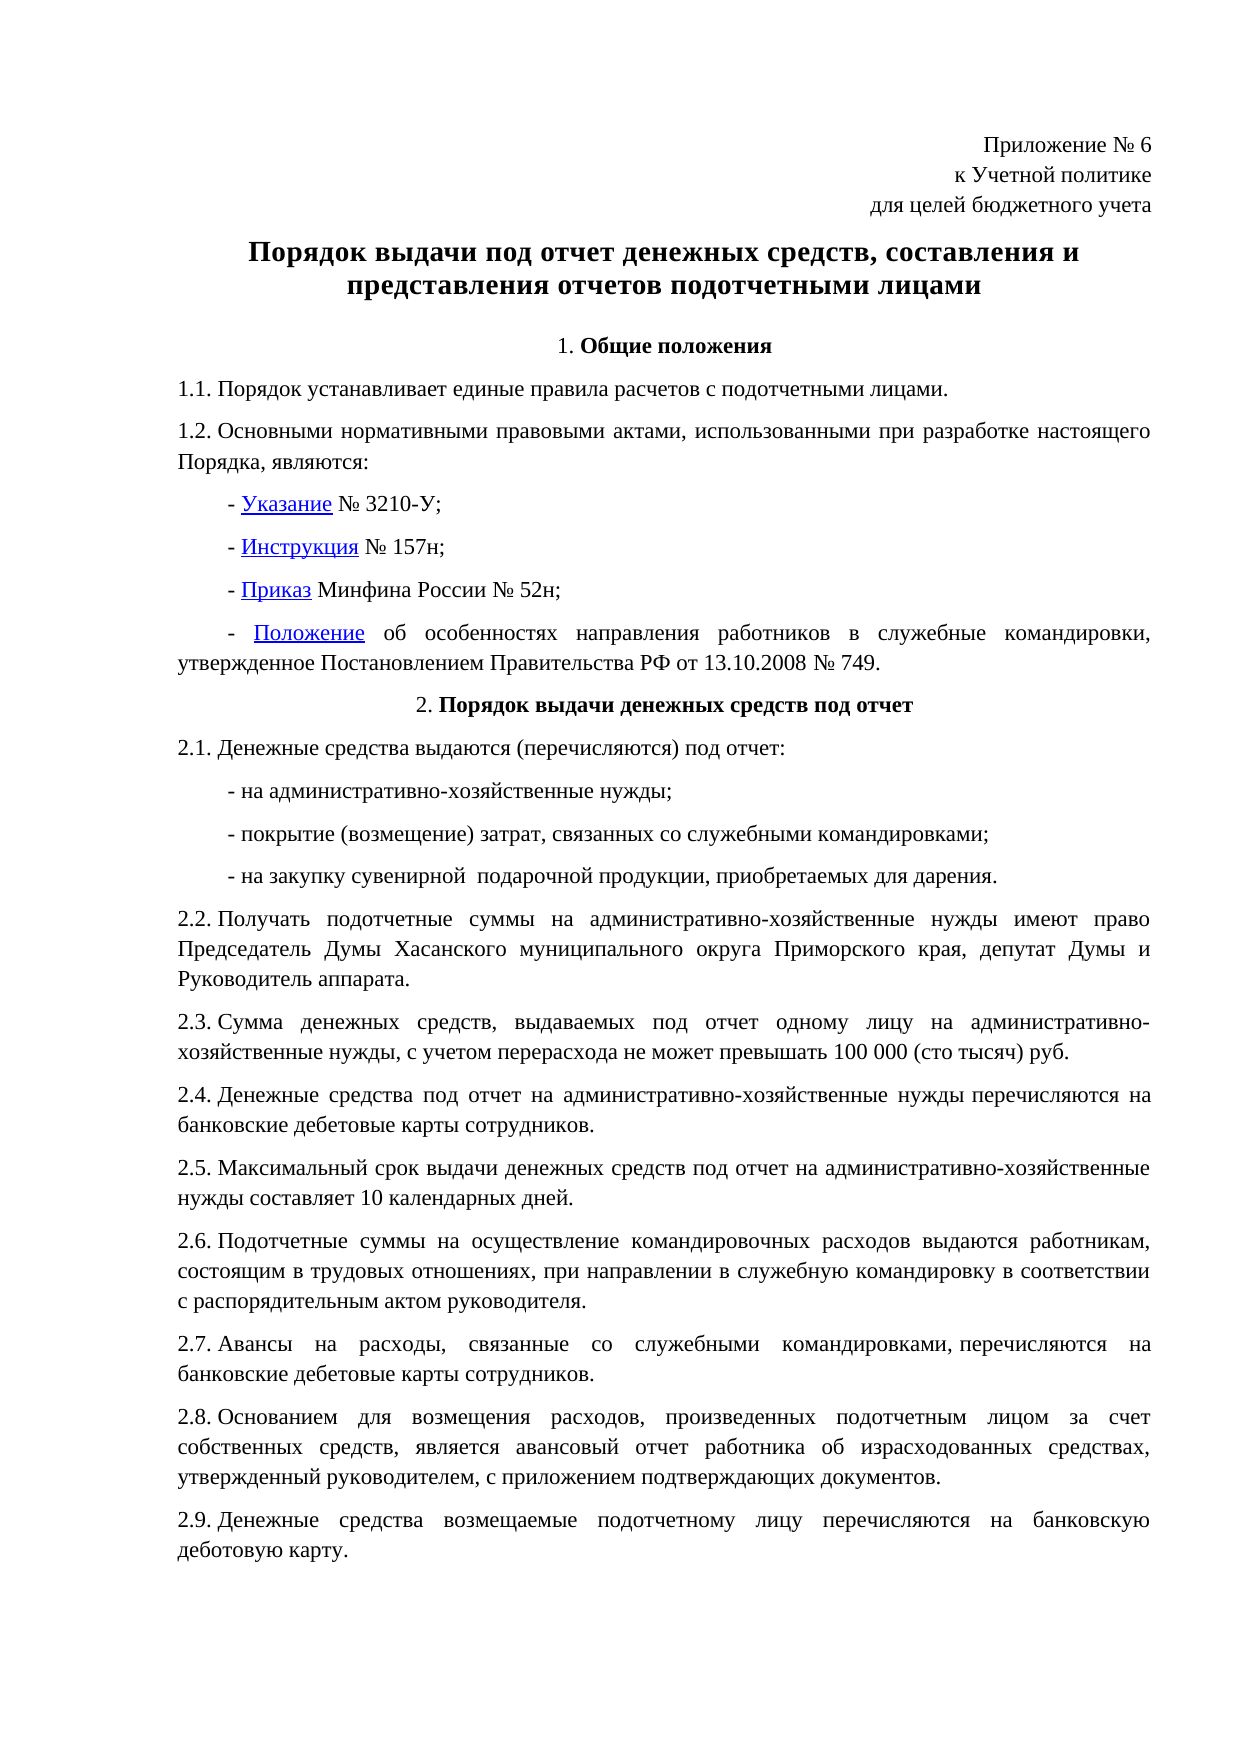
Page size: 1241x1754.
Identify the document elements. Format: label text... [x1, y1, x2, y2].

text - Положение об особенностях направления работников в служебные командировки, утвержденное Постановлением Правительства РФ от 13.10.2008 № 749. [177, 618, 1152, 675]
text - Приказ Минфина России № 52н; [177, 576, 1152, 602]
text Приложение № 6 к Учетной политике для целей бюджетного учета [177, 131, 1152, 217]
subtitle Максимальный срок выдачи денежных средств под отчет на административно-хозяйственные нужды составляет 10 календарных дней. [177, 1154, 1152, 1211]
title Порядок выдачи под отчет денежных средств, составления и представления отчетов подотчетными лицами [177, 234, 1152, 301]
text - Инструкция № 157н; [177, 533, 1152, 559]
subtitle Денежные средства выдаются (перечисляются) под отчет: [177, 734, 1152, 761]
subtitle Сумма денежных средств, выдаваемых под отчет одному лицу на административно-хозяйственные нужды, с учетом перерасхода не может превышать 100 000 (сто тысяч) руб. [177, 1008, 1152, 1065]
subtitle Порядок выдачи денежных средств под отчет [177, 691, 1152, 718]
subtitle Общие положения [177, 332, 1152, 358]
subtitle Авансы на расходы, связанные со служебными командировками, перечисляются на банковские дебетовые карты сотрудников. [177, 1330, 1152, 1387]
text - на административно-хозяйственные нужды; [177, 777, 1152, 803]
subtitle Денежные средства возмещаемые подотчетному лицу перечисляются на банковскую деботовую карту. [177, 1506, 1152, 1563]
text - на закупку сувенирной подарочной продукции, приобретаемых для дарения. [177, 862, 1152, 889]
subtitle Основными нормативными правовыми актами, использованными при разработке настоящего Порядка, являются: [177, 417, 1152, 474]
subtitle Порядок устанавливает единые правила расчетов с подотчетными лицами. [177, 375, 1152, 401]
text - покрытие (возмещение) затрат, связанных со служебными командировками; [177, 819, 1152, 846]
text - Указание № 3210-У; [177, 490, 1152, 517]
subtitle Подотчетные суммы на осуществление командировочных расходов выдаются работникам, состоящим в трудовых отношениях, при направлении в служебную командировку в соответствии с распорядительным актом руководителя. [177, 1227, 1152, 1314]
subtitle Основанием для возмещения расходов, произведенных подотчетным лицом за счет собственных средств, является авансовый отчет работника об израсходованных средствах, утвержденный руководителем, с приложением подтверждающих документов. [177, 1403, 1152, 1490]
subtitle Получать подотчетные суммы на административно-хозяйственные нужды имеют право Председатель Думы Хасанского муниципального округа Приморского края, депутат Думы и Руководитель аппарата. [177, 905, 1152, 992]
subtitle Денежные средства под отчет на административно-хозяйственные нужды перечисляются на банковские дебетовые карты сотрудников. [177, 1081, 1152, 1138]
